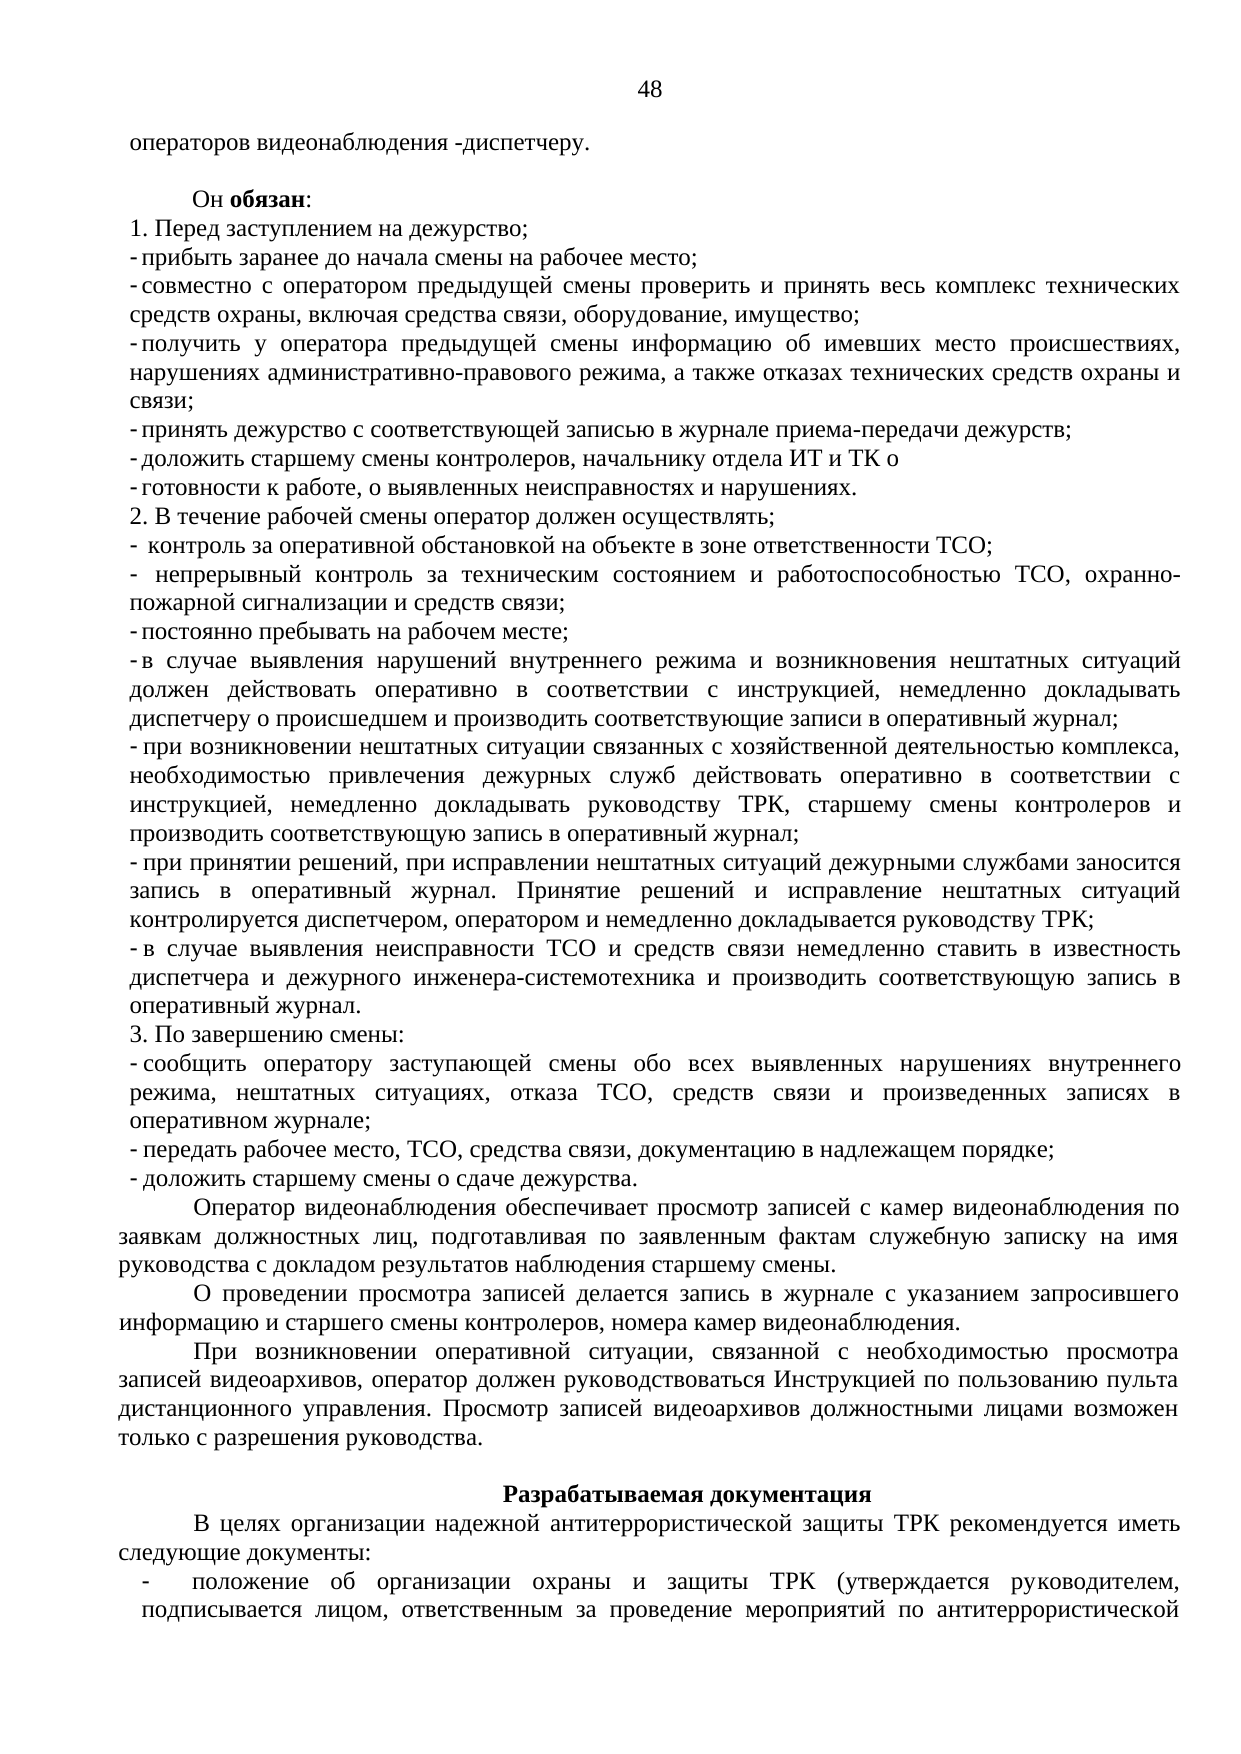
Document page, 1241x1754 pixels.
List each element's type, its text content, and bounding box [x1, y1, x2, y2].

list прибыть заранее до начала смены на рабочее место; [129, 242, 1181, 270]
text При возникновении оперативной ситуации, связанной с необходимостью просмотра записей видеоархивов, оператор должен руководствоваться Инструкцией по пользованию пульта дистанционного управления. Просмотр записей видеоархивов должностными лицами возможен только с разрешения руководства. [118, 1336, 1179, 1451]
list доложить старшему смены контролеров, начальнику отдела ИТ и ТК о [129, 443, 1181, 472]
text 3. По завершению смены: [129, 1019, 1181, 1048]
list при возникновении нештатных ситуации связанных с хозяйственной деятельностью комплекса, необходимостью привлечения дежурных служб действовать оперативно в соответствии с инструкцией, немедленно докладывать руководству ТРК, старшему смены контролеров и производить соответствующую запись в оперативный журнал; [129, 731, 1181, 846]
list в случае выявления нарушений внутреннего режима и возникновения нештатных ситуаций должен действовать оперативно в соответствии с инструкцией, немедленно докладывать диспетчеру о происшедшем и производить соответствующие записи в оперативный журнал; [129, 645, 1181, 731]
text 2. В течение рабочей смены оператор должен осуществлять; [129, 501, 1181, 530]
text Оператор видеонаблюдения обеспечивает просмотр записей с камер видеонаблюдения по заявкам должностных лиц, подготавливая по заявленным фактам служебную записку на имя руководства с докладом результатов наблюдения старшему смены. [118, 1192, 1180, 1278]
text Разрабатываемая документация [118, 1479, 1181, 1508]
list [129, 127, 1181, 155]
list доложить старшему смены о сдаче дежурства. [129, 1163, 1181, 1192]
list сообщить оператору заступающей смены обо всех выявленных нарушениях внутреннего режима, нештатных ситуациях, отказа ТСО, средств связи и произведенных записях в оперативном журнале; [129, 1048, 1181, 1134]
list контроль за оперативной обстановкой на объекте в зоне ответственности ТСО; [129, 530, 1181, 558]
list передать рабочее место, ТСО, средства связи, документацию в надлежащем порядке; [129, 1134, 1181, 1163]
text В целях организации надежной антитеррористической защиты ТРК рекомендуется иметь следующие документы: [118, 1508, 1181, 1566]
list в случае выявления неисправности ТСО и средств связи немедленно ставить в известность диспетчера и дежурного инженера-системотехника и производить соответствующую запись в оперативный журнал. [129, 933, 1181, 1019]
text 1. Перед заступлением на дежурство; [129, 213, 1181, 242]
list непрерывный контроль за техническим состоянием и работоспособностью ТСО, охранно-пожарной сигнализации и средств связи; [129, 558, 1181, 616]
list совместно с оператором предыдущей смены проверить и принять весь комплекс технических средств охраны, включая средства связи, оборудование, имущество; [129, 270, 1181, 328]
list получить у оператора предыдущей смены информацию об имевших место происшествиях, нарушениях административно-правового режима, а также отказах технических средств охраны и связи; [129, 328, 1181, 414]
list принять дежурство с соответствующей записью в журнале приема-передачи дежурств; [129, 414, 1181, 443]
list постоянно пребывать на рабочем месте; [129, 616, 1181, 645]
text О проведении просмотра записей делается запись в журнале с указанием запросившего информацию и старшего смены контролеров, номера камер видеонаблюдения. [119, 1278, 1179, 1336]
list при принятии решений, при исправлении нештатных ситуаций дежурными службами заносится запись в оперативный журнал. Принятие решений и исправление нештатных ситуаций контролируется диспетчером, оператором и немедленно докладывается руководству ТРК; [129, 846, 1181, 933]
list готовности к работе, о выявленных неисправностях и нарушениях. [129, 472, 1181, 501]
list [141, 1566, 1180, 1623]
text Он обязан: [129, 184, 1181, 213]
